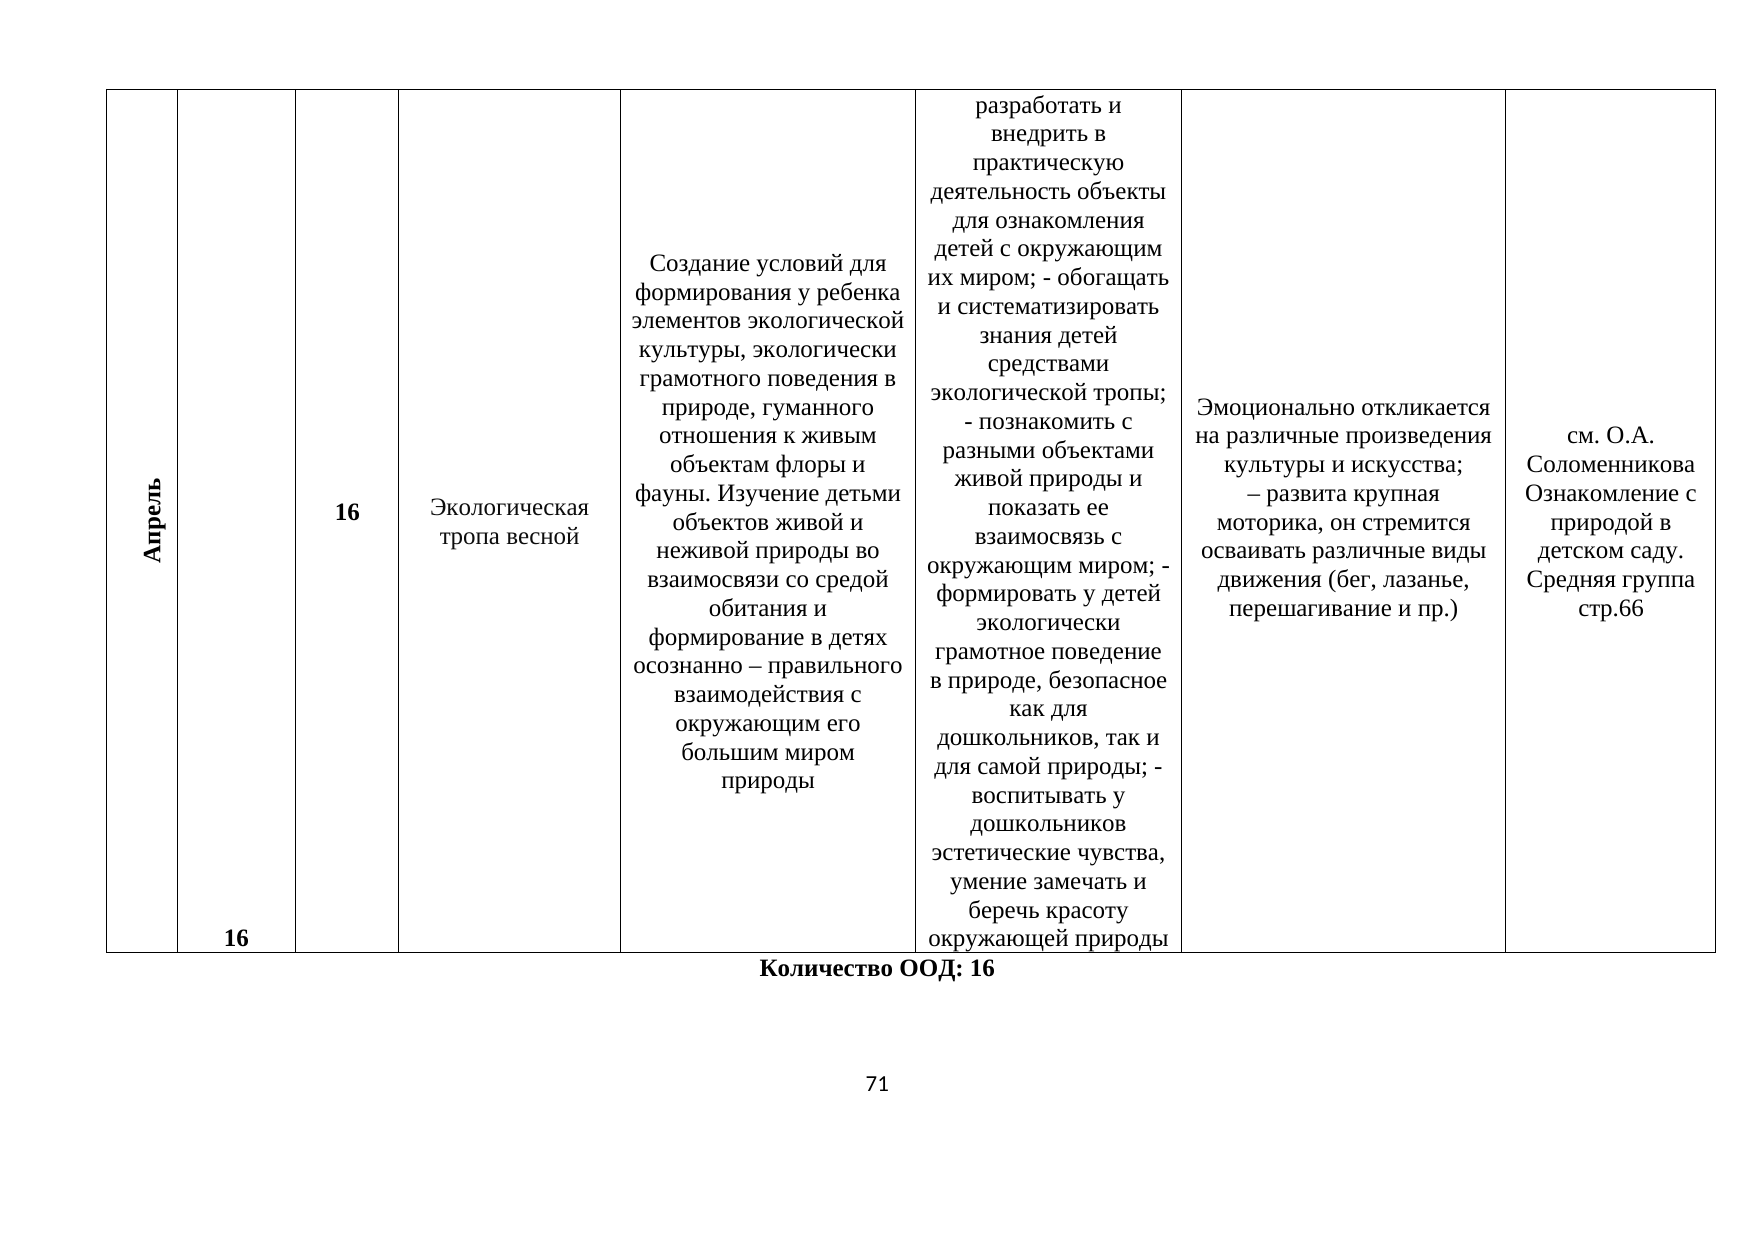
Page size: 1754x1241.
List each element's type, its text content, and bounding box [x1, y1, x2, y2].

table_cell разработать и внедрить в практическую деятельность объекты для ознакомления детей с окружающим их миром; - обогащать и систематизировать знания детей средствами экологической тропы; - познакомить с разными объектами живой природы и показать ее взаимосвязь с окружающим миром; - формировать у детей экологически грамотное поведение в природе, безопасное как для дошкольников, так и для самой природы; - воспитывать у дошкольников эстетические чувства, умение замечать и беречь красоту окружающей природы [916, 90, 1181, 952]
table_cell Создание условий для формирования у ребенка элементов экологической культуры, экологически грамотного поведения в природе, гуманного отношения к живым объектам флоры и фауны. Изучение детьми объектов живой и неживой природы во взаимосвязи со средой обитания и формирование в детях осознанно – правильного взаимодействия с окружающим его большим миром природы [621, 90, 915, 952]
table_cell Апрель [107, 90, 177, 952]
table_cell см. О.А. Соломенникова Ознакомление с природой в детском саду. Средняя группа стр.66 [1506, 90, 1715, 952]
table_cell 16 [178, 90, 295, 952]
table_cell Экологическая тропа весной [399, 90, 620, 952]
table_cell Эмоционально откликается на различные произведения культуры и искусства; – развита крупная моторика, он стремится осваивать различные виды движения (бег, лазанье, перешагивание и пр.) [1182, 90, 1505, 952]
text Количество ООД: 16 [118, 953, 1636, 982]
table_cell 16 [296, 90, 398, 952]
